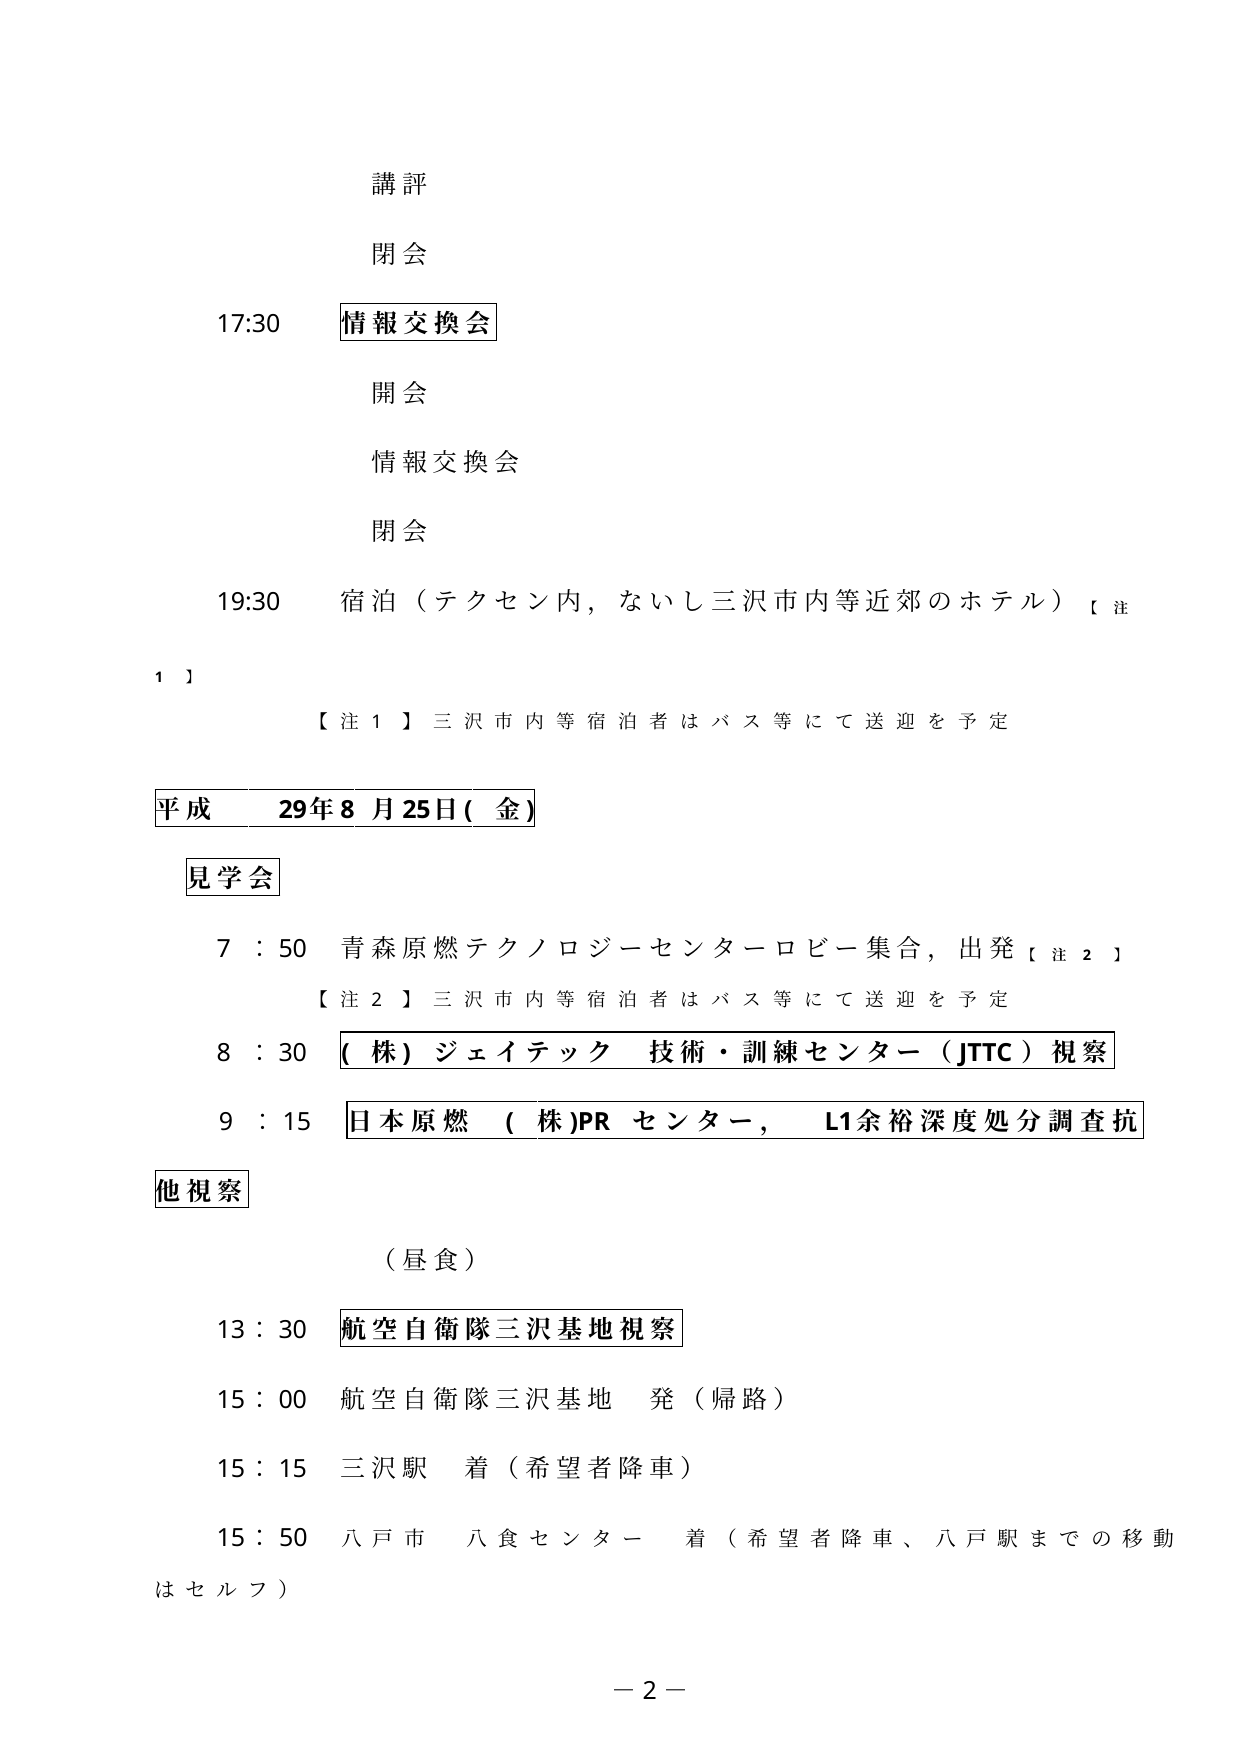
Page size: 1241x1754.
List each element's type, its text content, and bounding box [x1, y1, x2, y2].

text 情報交換会 [154, 426, 1144, 495]
text （昼食） [154, 1224, 1144, 1293]
text 15：15 三沢駅 着（希望者降車） [154, 1432, 1144, 1501]
text 15：00 航空自衛隊三沢基地 発（帰路） [154, 1363, 1144, 1432]
text 講評 [154, 148, 1144, 218]
text 13：30 航空自衛隊三沢基地視察 [154, 1293, 1144, 1363]
text 【注1】三沢市内等宿泊者はバス等にて送迎を予定 [154, 703, 1144, 738]
text 17:30 情報交換会 [154, 287, 1144, 357]
text 閉会 [154, 495, 1144, 565]
text 見学会 [154, 842, 1144, 912]
text 8：30 (株)ジェイテック 技術・訓練センター（JTTC）視察 [154, 1016, 1144, 1085]
text 19:30 宿泊（テクセン内，ないし三沢市内等近郊のホテル）【注1】 [154, 565, 1144, 703]
text 平成 29年8月25日(金) [154, 773, 1144, 842]
text 【注2】三沢市内等宿泊者はバス等にて送迎を予定 [154, 981, 1144, 1016]
text 開会 [154, 357, 1144, 426]
text 7：50 青森原燃テクノロジーセンターロビー集合，出発【注2】 [154, 912, 1144, 981]
text 15：50 八戸市 八食センター 着（希望者降車、八戸駅までの移動はセルフ） [154, 1501, 1187, 1605]
text 閉会 [154, 218, 1144, 287]
text 9：15 日本原燃(株)PRセンター， L1余裕深度処分調査抗他視察 [154, 1085, 1144, 1224]
